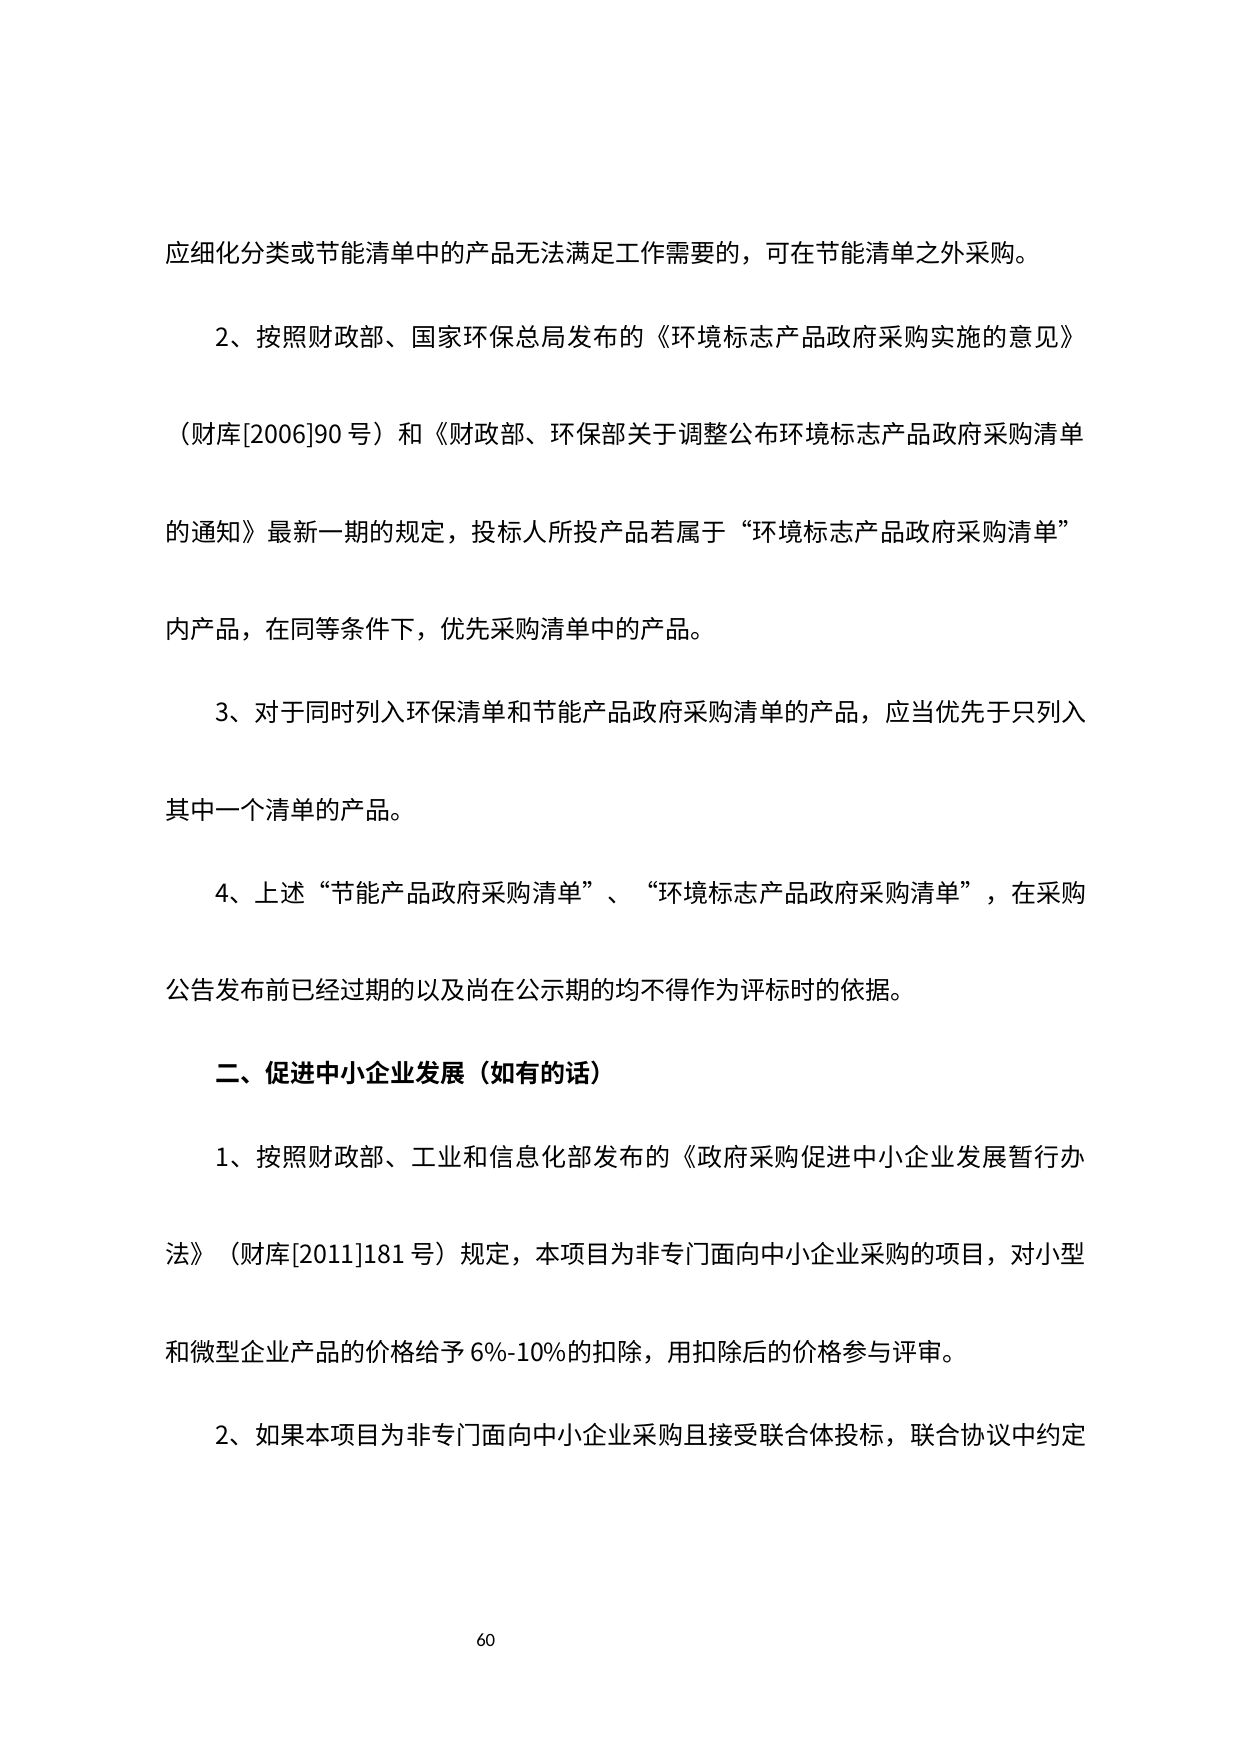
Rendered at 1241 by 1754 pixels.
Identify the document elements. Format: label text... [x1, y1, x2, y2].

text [165, 1401, 1087, 1466]
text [165, 219, 1087, 284]
text 4、上述“节能产品政府采购清单”、“环境标志产品政府采购清单”，在采购公告发布前已经过期的以及尚在公示期的均不得作为评标时的依据。 [165, 859, 1087, 1021]
text 3、对于同时列入环保清单和节能产品政府采购清单的产品，应当优先于只列入其中一个清单的产品。 [165, 678, 1087, 841]
text 二、促进中小企业发展（如有的话） [165, 1039, 1087, 1104]
text 1、按照财政部、工业和信息化部发布的《政府采购促进中小企业发展暂行办法》（财库[2011]181号）规定，本项目为非专门面向中小企业采购的项目，对小型和微型企业产品的价格给予6%-10%的扣除，用扣除后的价格参与评审。 [165, 1123, 1087, 1383]
text 2、按照财政部、国家环保总局发布的《环境标志产品政府采购实施的意见》（财库[2006]90号）和《财政部、环保部关于调整公布环境标志产品政府采购清单的通知》最新一期的规定，投标人所投产品若属于“环境标志产品政府采购清单”内产品，在同等条件下，优先采购清单中的产品。 [165, 303, 1087, 660]
